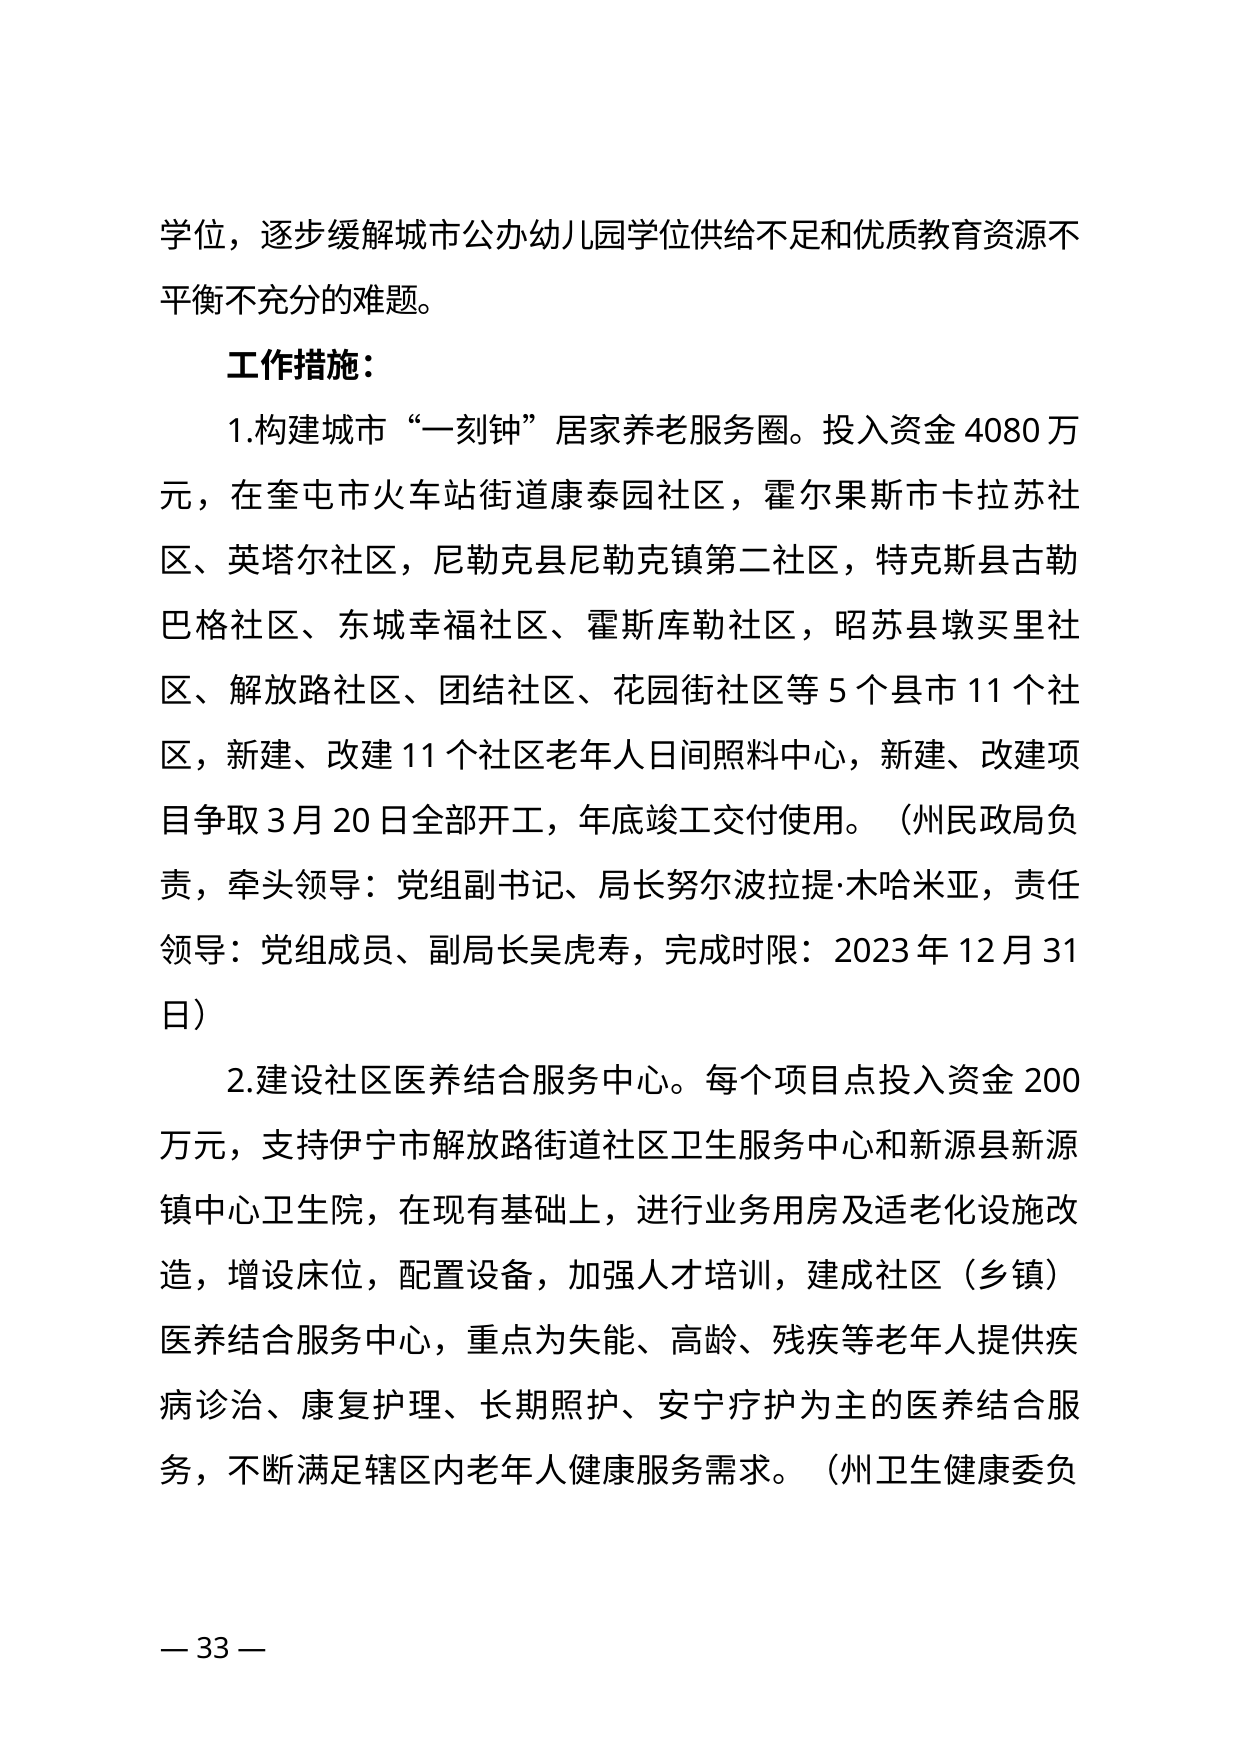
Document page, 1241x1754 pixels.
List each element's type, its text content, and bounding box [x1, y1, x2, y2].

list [159, 200, 1081, 330]
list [159, 1045, 1081, 1528]
list 1.构建城市“一刻钟”居家养老服务圈。投入资金4080万元，在奎屯市火车站街道康泰园社区，霍尔果斯市卡拉苏社区、英塔尔社区，尼勒克县尼勒克镇第二社区，特克斯县古勒巴格社区、东城幸福社区、霍斯库勒社区，昭苏县墩买里社区、解放路社区、团结社区、花园街社区等5个县市11个社区，新建、改建11个社区老年人日间照料中心，新建、改建项目争取3月20日全部开工，年底竣工交付使用。（州民政局负责，牵头领导：党组副书记、局长努尔波拉提·木哈米亚，责任领导：党组成员、副局长吴虎寿，完成时限：2023年12月31日） [159, 395, 1081, 1045]
list 工作措施： [159, 330, 1081, 395]
